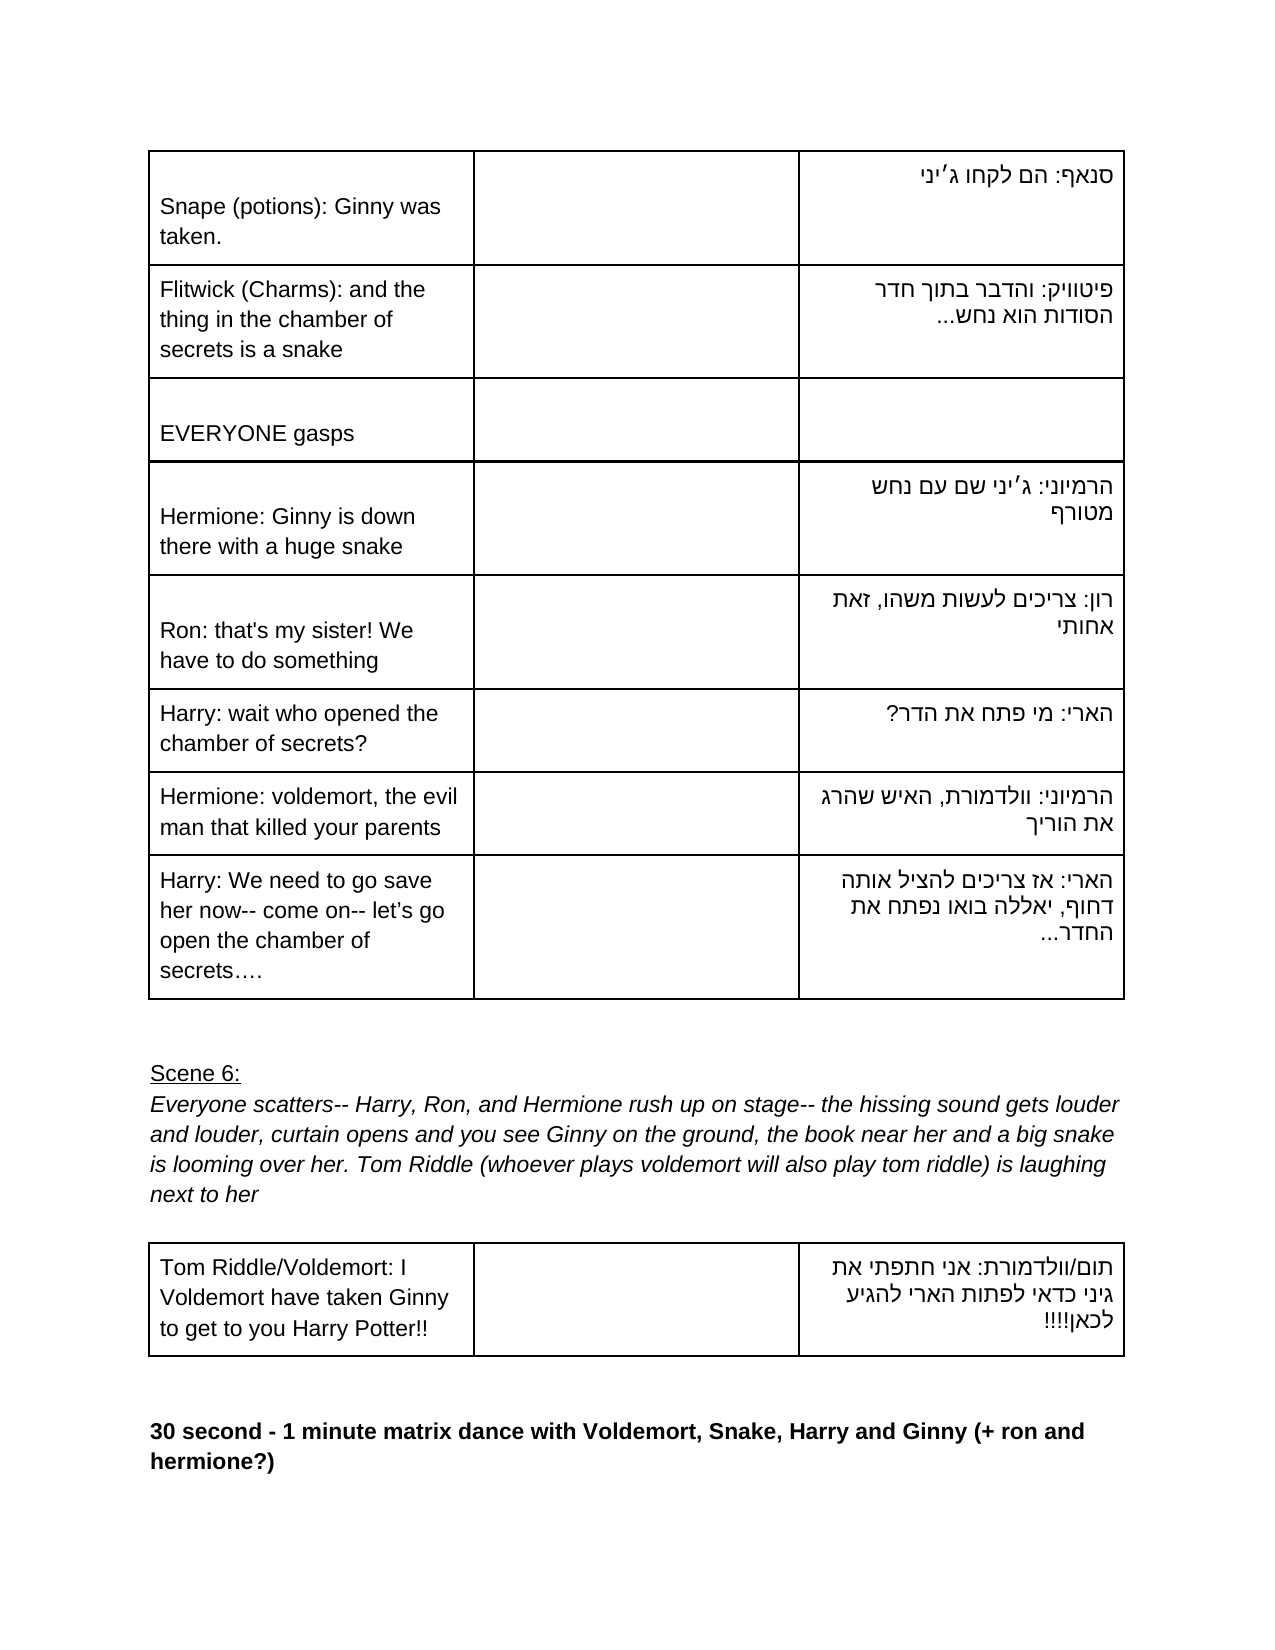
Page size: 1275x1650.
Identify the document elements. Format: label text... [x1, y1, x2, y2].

table_header תום/וולדמורת: אני חתפתי את גיני כדאי לפתות הארי להגיע לכאן!!!! [800, 1244, 1123, 1355]
table_cell Snape (potions): Ginny was taken. [150, 152, 473, 263]
table_cell [475, 690, 798, 771]
table_cell [475, 266, 798, 377]
table_cell Harry: wait who opened the chamber of secrets? [150, 690, 473, 771]
table_cell Hermione: Ginny is down there with a huge snake [150, 463, 473, 574]
table_cell הרמיוני: ג׳יני שם עם נחש מטורף [800, 463, 1123, 574]
text 30 second - 1 minute matrix dance with Voldemort, Snake, Harry and Ginny (+ ron and hermione?) [150, 1418, 1125, 1474]
table_cell [475, 463, 798, 574]
table_cell הארי: מי פתח את הדר? [800, 690, 1123, 771]
table_cell Hermione: voldemort, the evil man that killed your parents [150, 773, 473, 854]
table_cell [800, 379, 1123, 460]
table_cell סנאף: הם לקחו ג׳יני [800, 152, 1123, 263]
text Everyone scatters-- Harry, Ron, and Hermione rush up on stage-- the hissing sound gets louder and louder, curtain opens and you see Ginny on the ground, the book near her and a big snake is looming over her. Tom Riddle (whoever plays voldemort will also play tom riddle) is laughing next to her [150, 1091, 1125, 1208]
table_cell EVERYONE gasps [150, 379, 473, 460]
table_cell [475, 379, 798, 460]
table_cell [475, 856, 798, 998]
table_cell הרמיוני: וולדמורת, האיש שהרג את הוריך [800, 773, 1123, 854]
table_cell Ron: that's my sister! We have to do something [150, 576, 473, 687]
table_cell [475, 152, 798, 263]
table_cell פיטוויק: והדבר בתוך חדר הסודות הוא נחש... [800, 266, 1123, 377]
table_cell Harry: We need to go save her now-- come on-- let’s go open the chamber of secrets…. [150, 856, 473, 998]
text Scene 6: [150, 1060, 1125, 1087]
table_cell רון: צריכים לעשות משהו, זאת אחותי [800, 576, 1123, 687]
table_cell הארי: אז צריכים להציל אותה דחוף, יאללה בואו נפתח את החדר... [800, 856, 1123, 998]
table_cell [475, 576, 798, 687]
table_header Tom Riddle/Voldemort: I Voldemort have taken Ginny to get to you Harry Potter!! [150, 1244, 473, 1355]
table_cell [475, 773, 798, 854]
table_header [475, 1244, 798, 1355]
table_cell Flitwick (Charms): and the thing in the chamber of secrets is a snake [150, 266, 473, 377]
